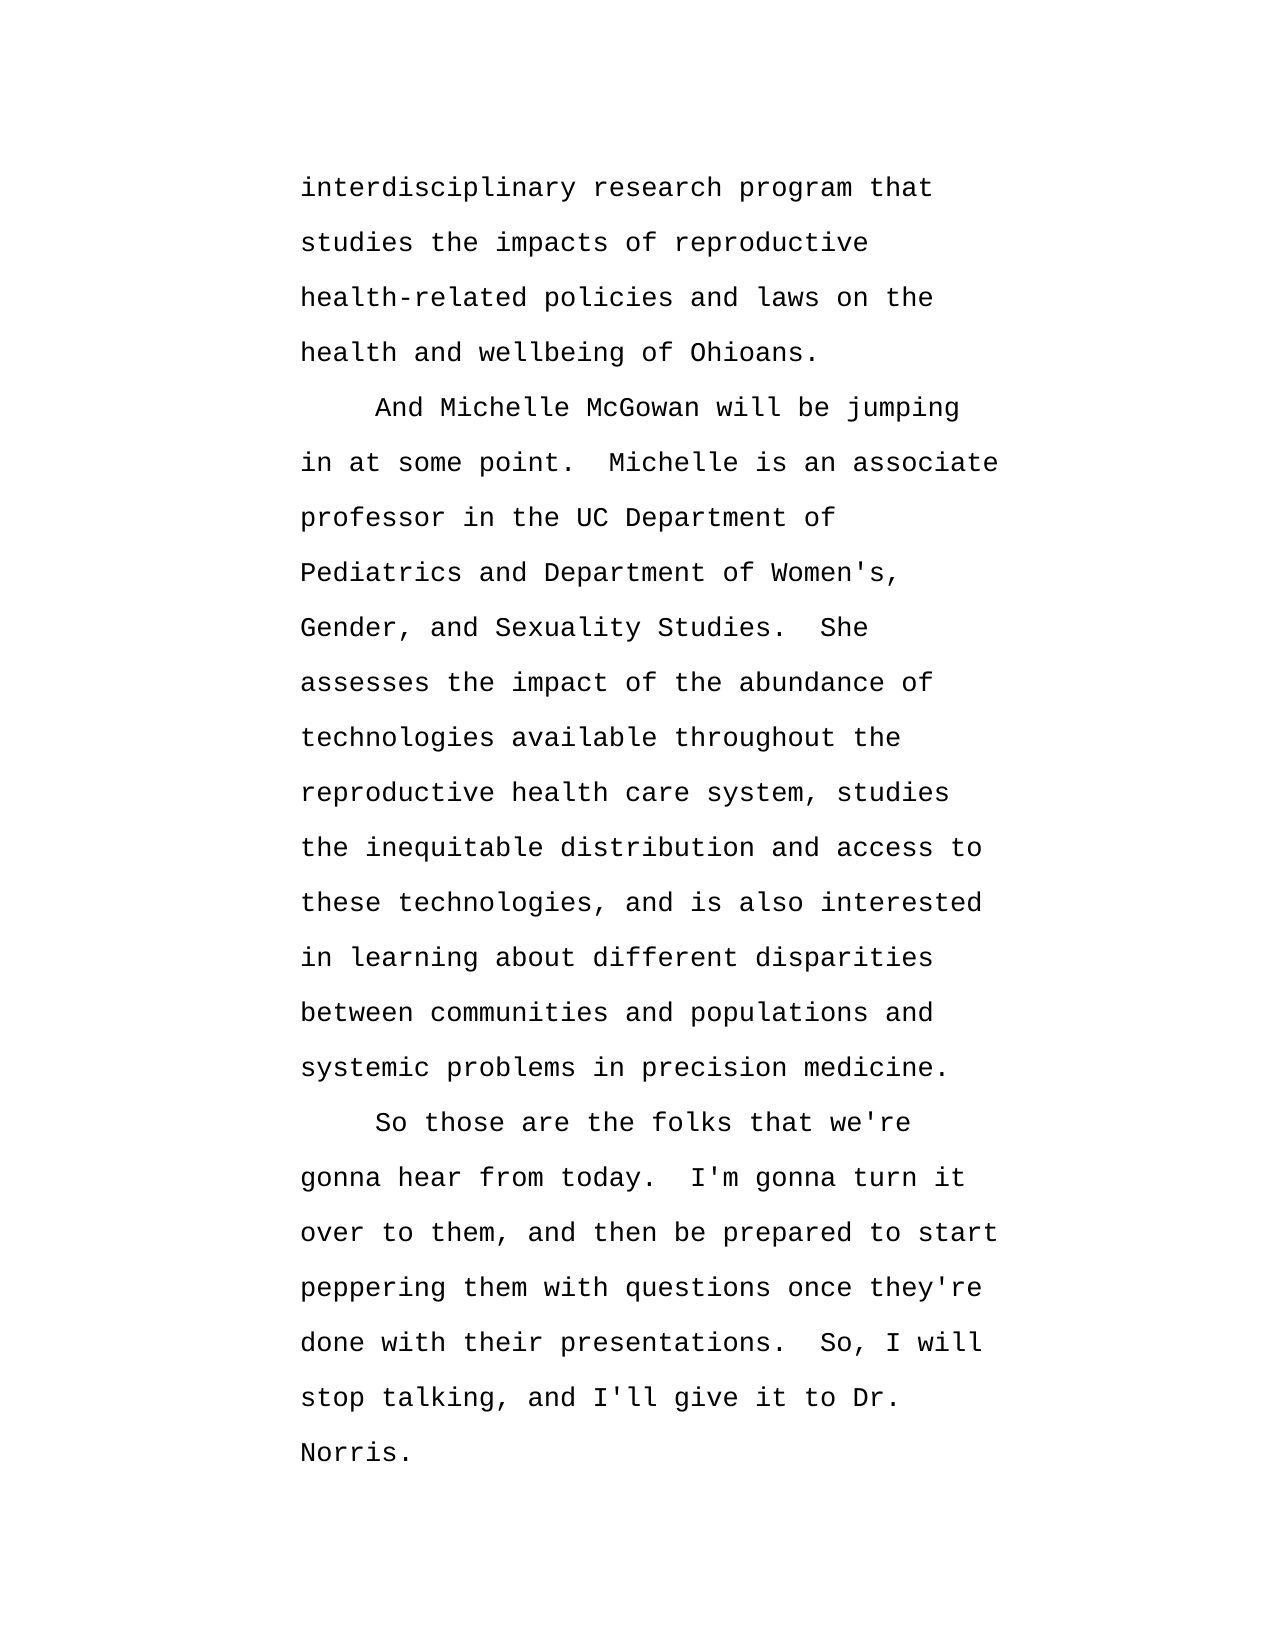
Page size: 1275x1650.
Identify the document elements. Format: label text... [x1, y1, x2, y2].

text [300, 150, 1005, 370]
text And Michelle McGowan will be jumping in at some point. Michelle is an associate professor in the UC Department of Pediatrics and Department of Women's, Gender, and Sexuality Studies. She assesses the impact of the abundance of technologies available throughout the reproductive health care system, studies the inequitable distribution and access to these technologies, and is also interested in learning about different disparities between communities and populations and systemic problems in precision medicine. [300, 370, 1005, 1085]
text So those are the folks that we're gonna hear from today. I'm gonna turn it over to them, and then be prepared to start peppering them with questions once they're done with their presentations. So, I will stop talking, and I'll give it to Dr. Norris. [300, 1085, 1005, 1470]
